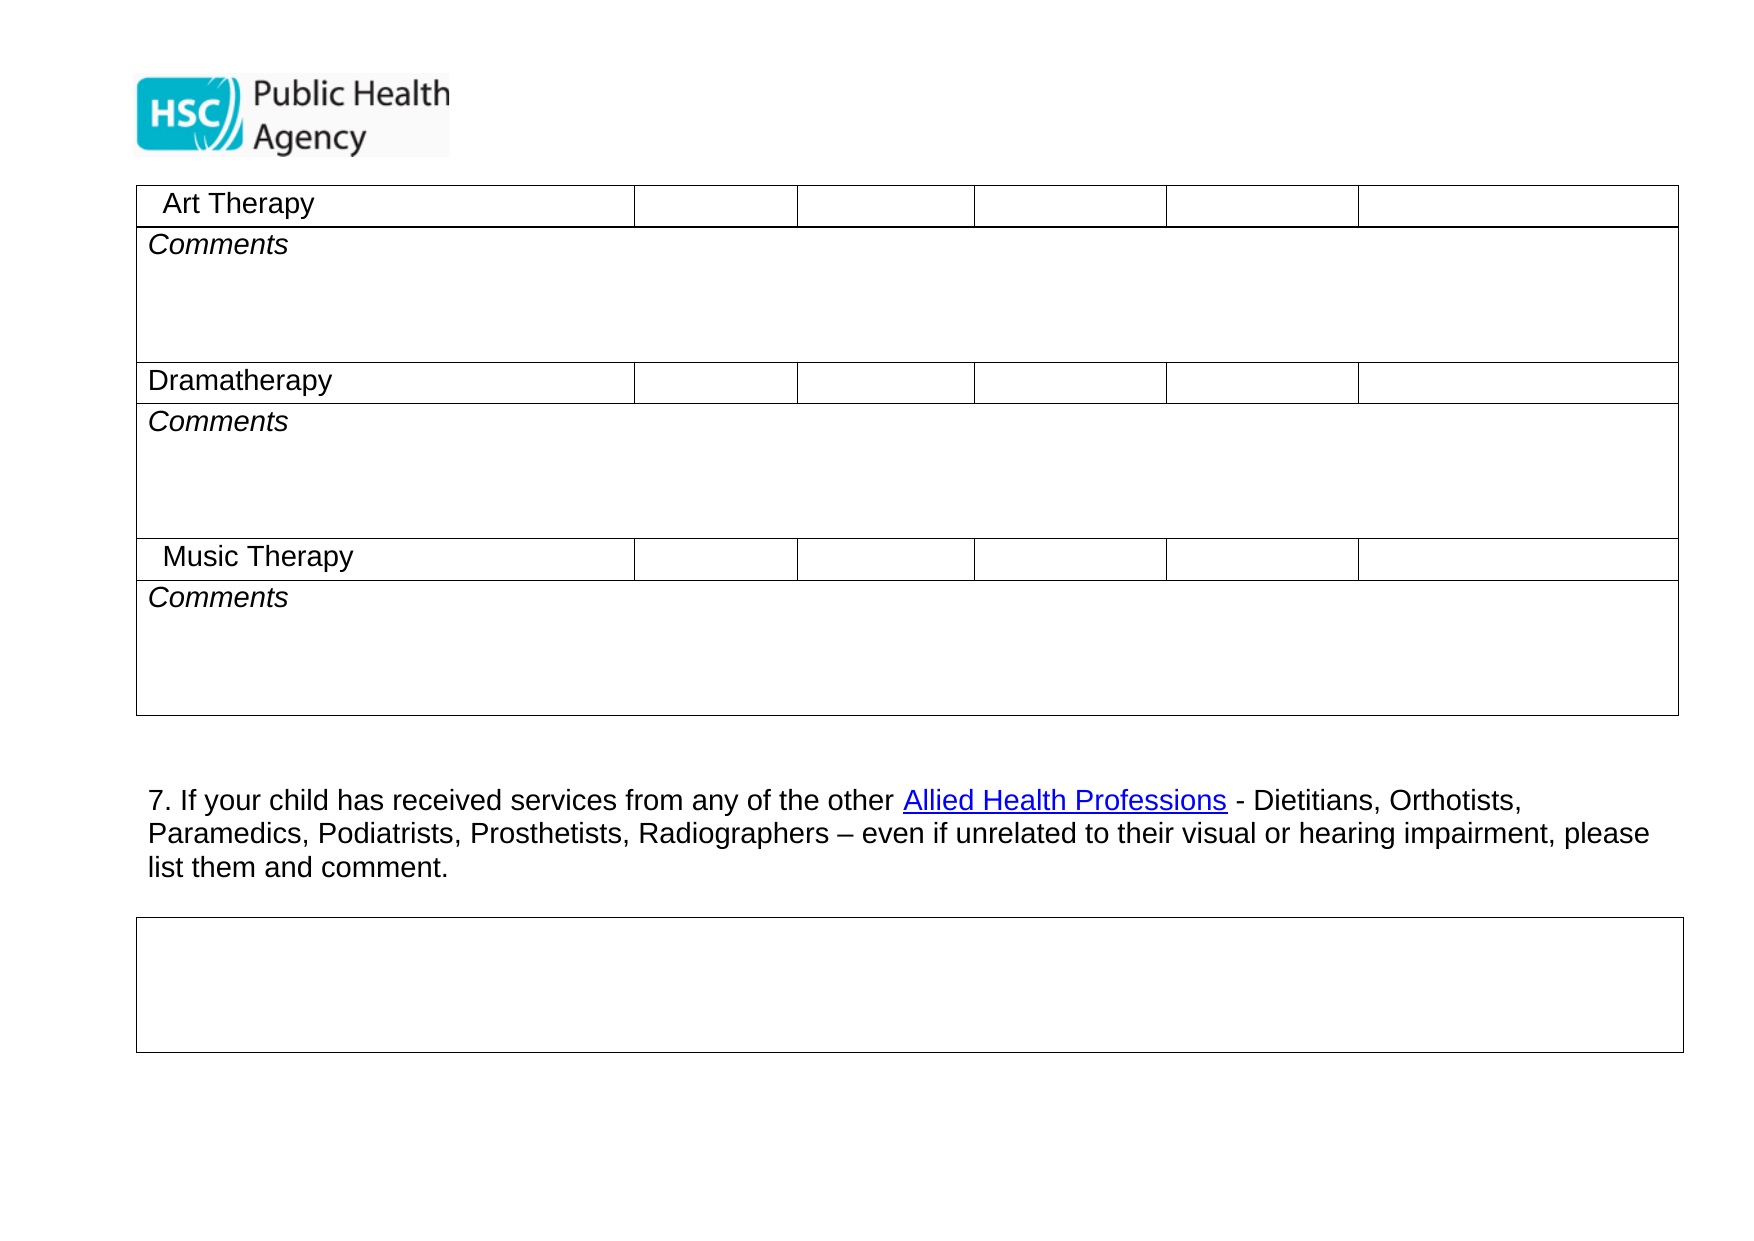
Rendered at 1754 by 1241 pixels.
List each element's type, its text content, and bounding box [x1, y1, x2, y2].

table_cell Art Therapy [137, 186, 634, 226]
table_cell [635, 363, 797, 403]
table_cell Comments [137, 228, 1678, 362]
table_cell [975, 186, 1166, 226]
table_cell [635, 539, 797, 579]
table_cell [798, 539, 974, 579]
table_cell Comments [137, 404, 1678, 538]
table_cell [1167, 186, 1358, 226]
table_cell Dramatherapy [137, 363, 634, 403]
table_cell [1359, 186, 1678, 226]
text 7. If your child has received services from any of the other Allied Health Professions - Dietitians, Orthotists, Paramedics, Podiatrists, Prosthetists, Radiographers – even if unrelated to their visual or hearing impairment, please list them and comment. [148, 783, 1653, 883]
table_cell [1167, 539, 1358, 579]
table_cell [798, 363, 974, 403]
table_cell Comments [137, 581, 1678, 715]
table_cell [975, 539, 1166, 579]
table_cell [798, 186, 974, 226]
table_cell Music Therapy [137, 539, 634, 579]
table_cell [1359, 363, 1678, 403]
picture [132, 73, 450, 157]
table_cell [1359, 539, 1678, 579]
table_cell [635, 186, 797, 226]
table_cell [975, 363, 1166, 403]
table_cell [1167, 363, 1358, 403]
table_header [137, 918, 1683, 1052]
